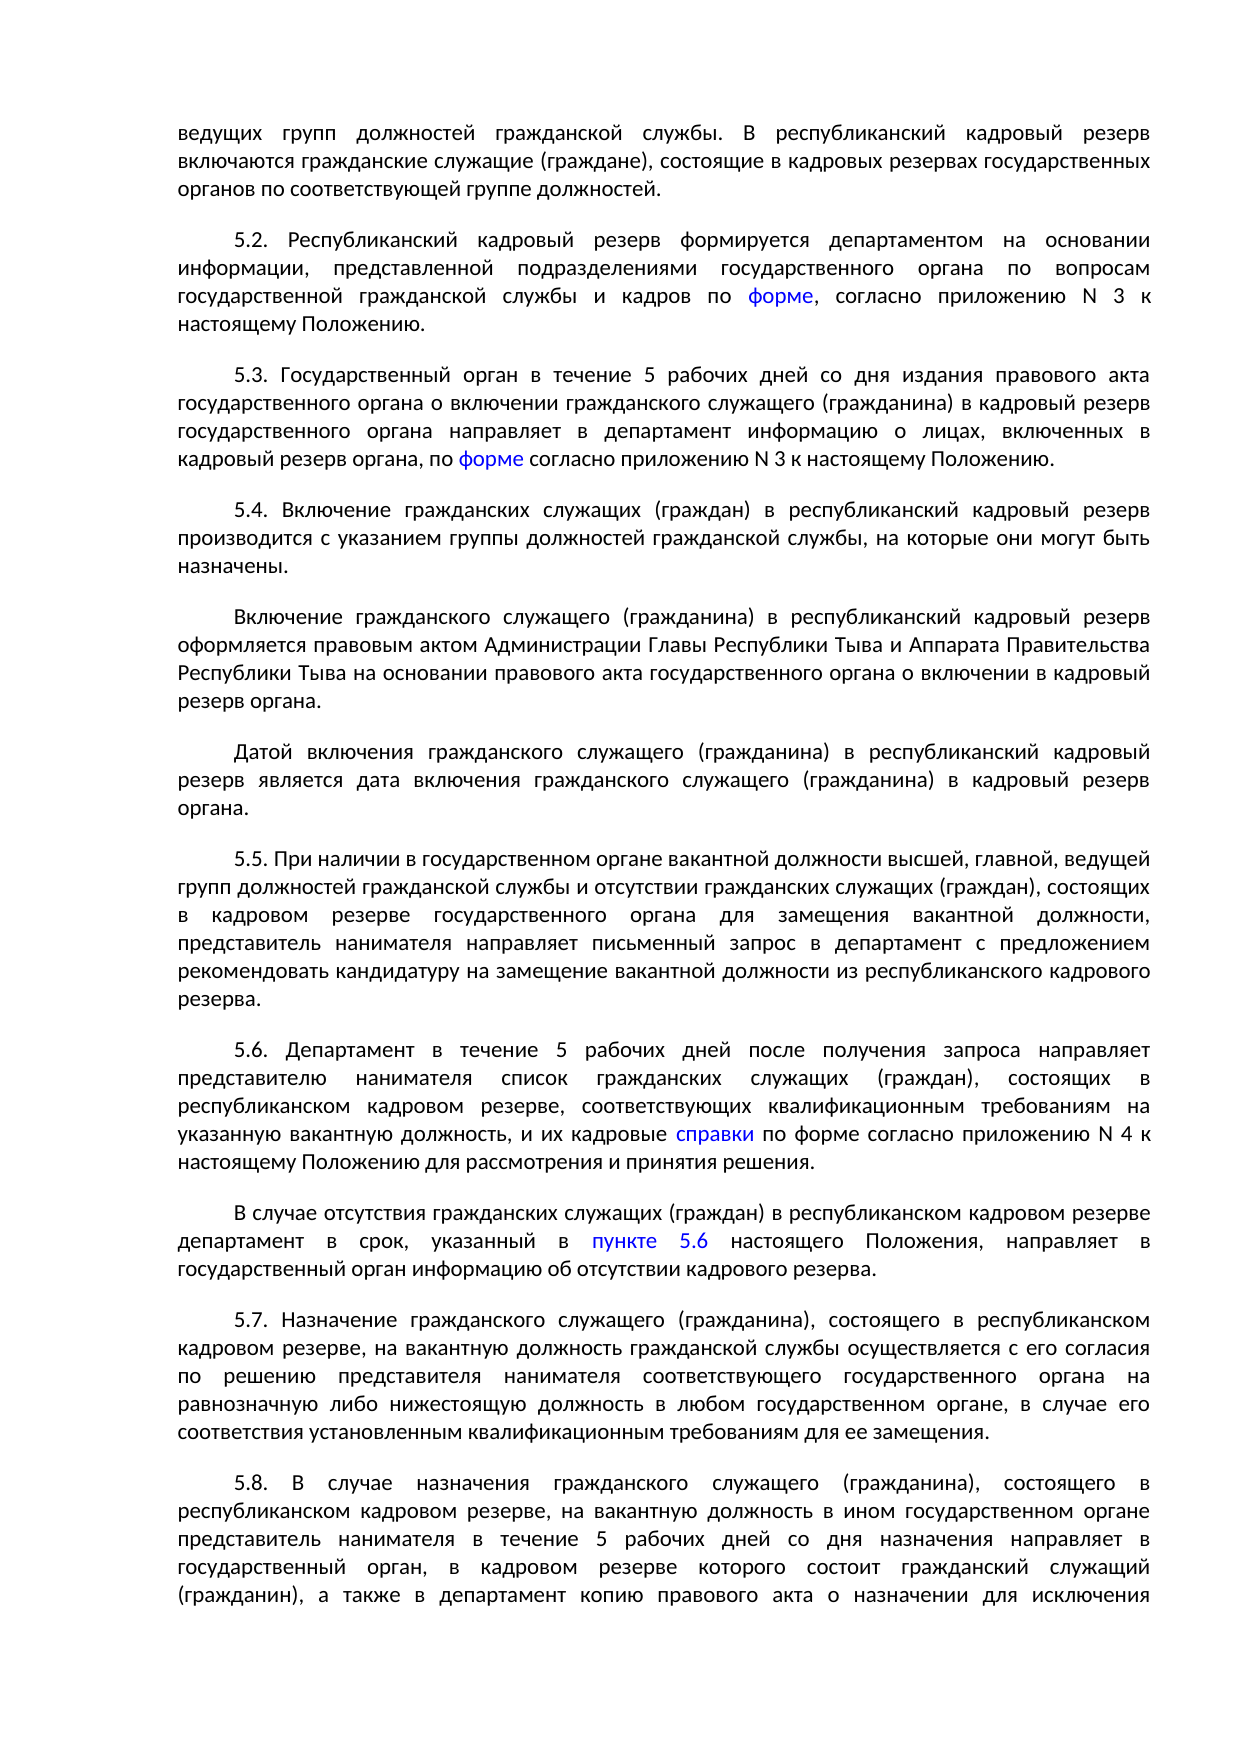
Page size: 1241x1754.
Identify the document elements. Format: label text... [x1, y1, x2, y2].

text 5.3. Государственный орган в течение 5 рабочих дней со дня издания правового акта государственного органа о включении гражданского служащего (гражданина) в кадровый резерв государственного органа направляет в департамент информацию о лицах, включенных в кадровый резерв органа, по форме согласно приложению N 3 к настоящему Положению. [177, 360, 1152, 472]
text В случае отсутствия гражданских служащих (граждан) в республиканском кадровом резерве департамент в срок, указанный в пункте 5.6 настоящего Положения, направляет в государственный орган информацию об отсутствии кадрового резерва. [177, 1198, 1152, 1282]
text 5.6. Департамент в течение 5 рабочих дней после получения запроса направляет представителю нанимателя список гражданских служащих (граждан), состоящих в республиканском кадровом резерве, соответствующих квалификационным требованиям на указанную вакантную должность, и их кадровые справки по форме согласно приложению N 4 к настоящему Положению для рассмотрения и принятия решения. [177, 1035, 1152, 1175]
text 5.2. Республиканский кадровый резерв формируется департаментом на основании информации, представленной подразделениями государственного органа по вопросам государственной гражданской службы и кадров по форме, согласно приложению N 3 к настоящему Положению. [177, 225, 1152, 337]
text Включение гражданского служащего (гражданина) в республиканский кадровый резерв оформляется правовым актом Администрации Главы Республики Тыва и Аппарата Правительства Республики Тыва на основании правового акта государственного органа о включении в кадровый резерв органа. [177, 602, 1152, 714]
text 5.7. Назначение гражданского служащего (гражданина), состоящего в республиканском кадровом резерве, на вакантную должность гражданской службы осуществляется с его согласия по решению представителя нанимателя соответствующего государственного органа на равнозначную либо нижестоящую должность в любом государственном органе, в случае его соответствия установленным квалификационным требованиям для ее замещения. [177, 1305, 1152, 1445]
text 5.4. Включение гражданских служащих (граждан) в республиканский кадровый резерв производится с указанием группы должностей гражданской службы, на которые они могут быть назначены. [177, 495, 1152, 579]
text Датой включения гражданского служащего (гражданина) в республиканский кадровый резерв является дата включения гражданского служащего (гражданина) в кадровый резерв органа. [177, 737, 1152, 821]
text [177, 1468, 1152, 1608]
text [177, 118, 1152, 202]
text 5.5. При наличии в государственном органе вакантной должности высшей, главной, ведущей групп должностей гражданской службы и отсутствии гражданских служащих (граждан), состоящих в кадровом резерве государственного органа для замещения вакантной должности, представитель нанимателя направляет письменный запрос в департамент с предложением рекомендовать кандидатуру на замещение вакантной должности из республиканского кадрового резерва. [177, 844, 1152, 1012]
